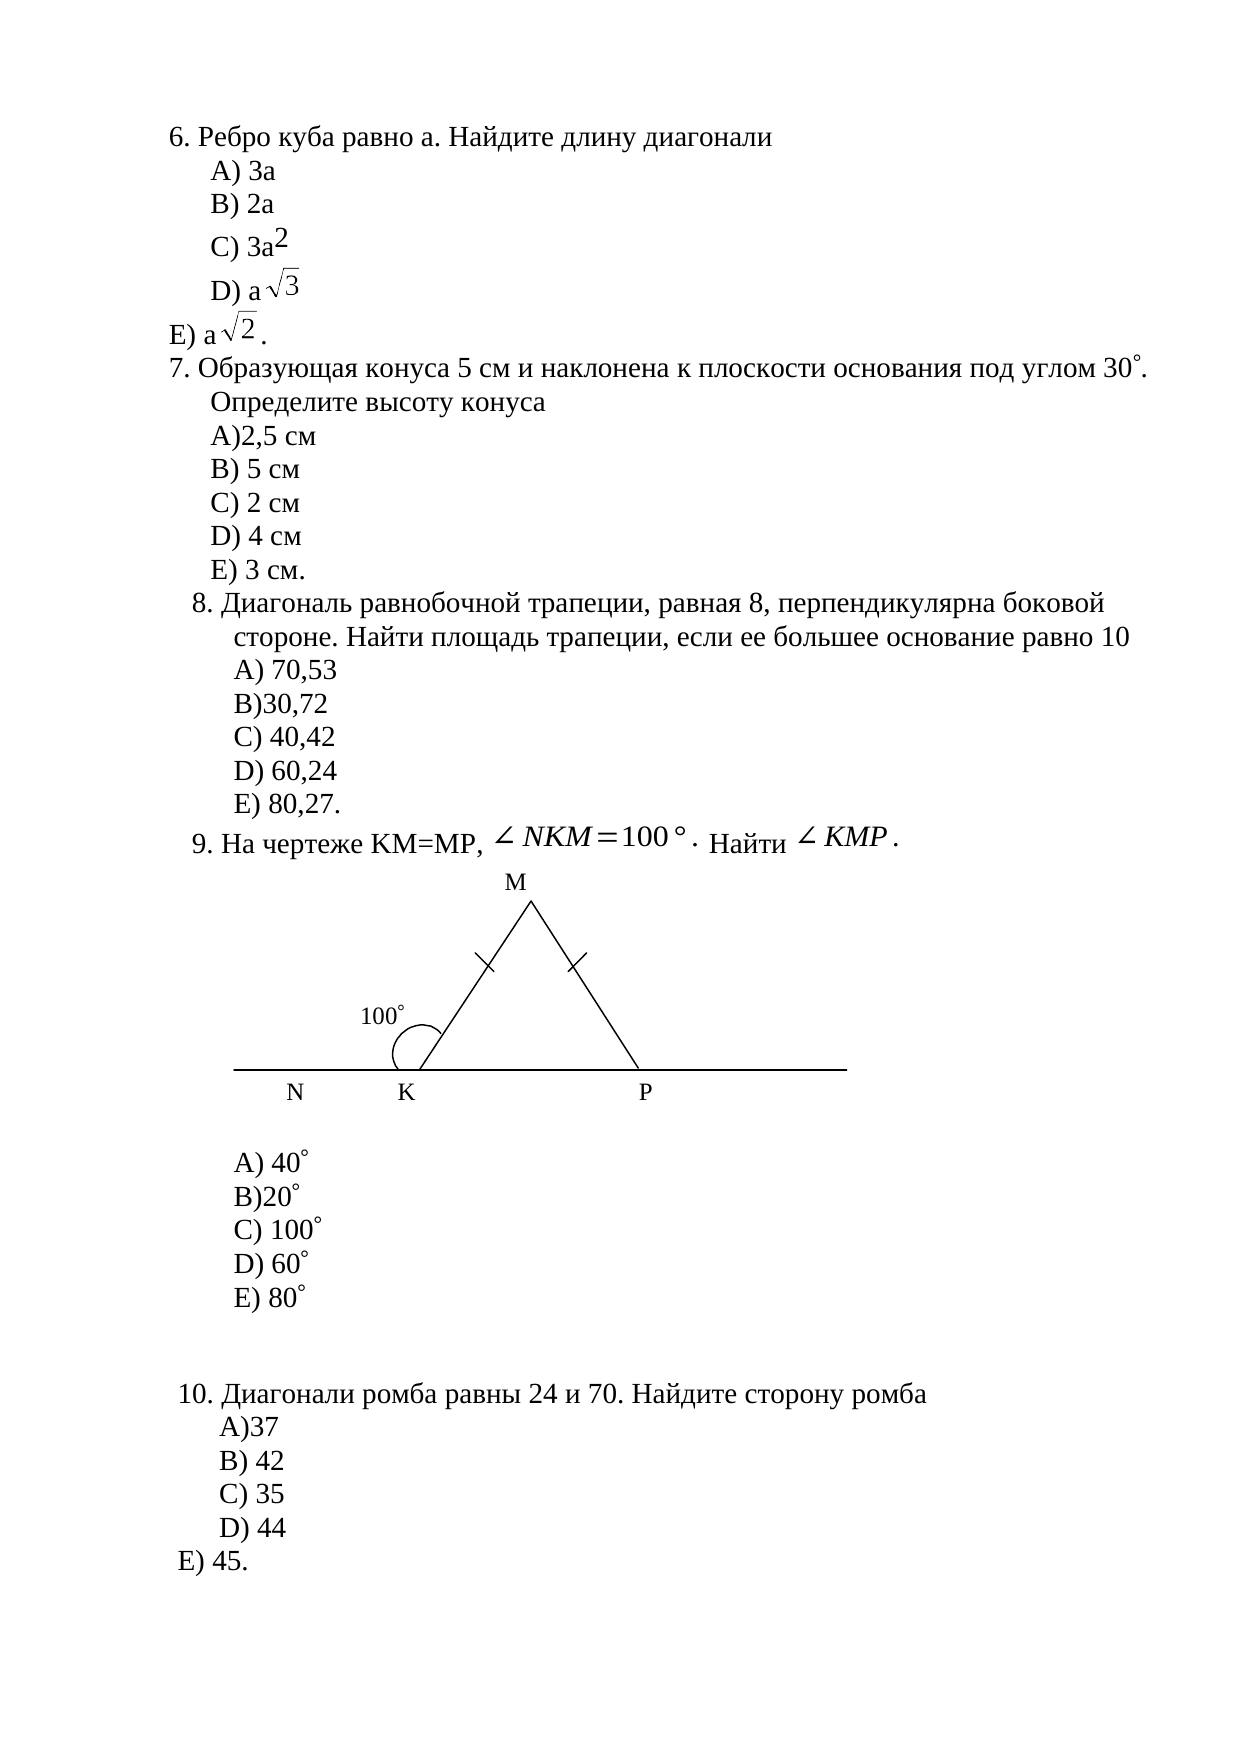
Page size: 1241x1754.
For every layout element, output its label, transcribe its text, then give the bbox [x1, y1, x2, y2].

table_cell 6. Ребро куба равно a. Найдите длину диагонали A) 3a B) 2a C) 3a2 D) a E) a. 7. Образующая конуса и наклонена к плоскости основания под углом 30. Определите высоту конуса A) B) C) D) E) . [157, 118, 1237, 1376]
text C) 35 [219, 1476, 1152, 1510]
text D) 44 [219, 1510, 1152, 1543]
text A)37 [219, 1409, 1152, 1443]
text E) 45. [177, 1543, 1152, 1577]
text B) 42 [219, 1443, 1152, 1476]
text 10. Диагонали ромба равны 24 и 70. Найдите сторону ромба [177, 1376, 1152, 1409]
